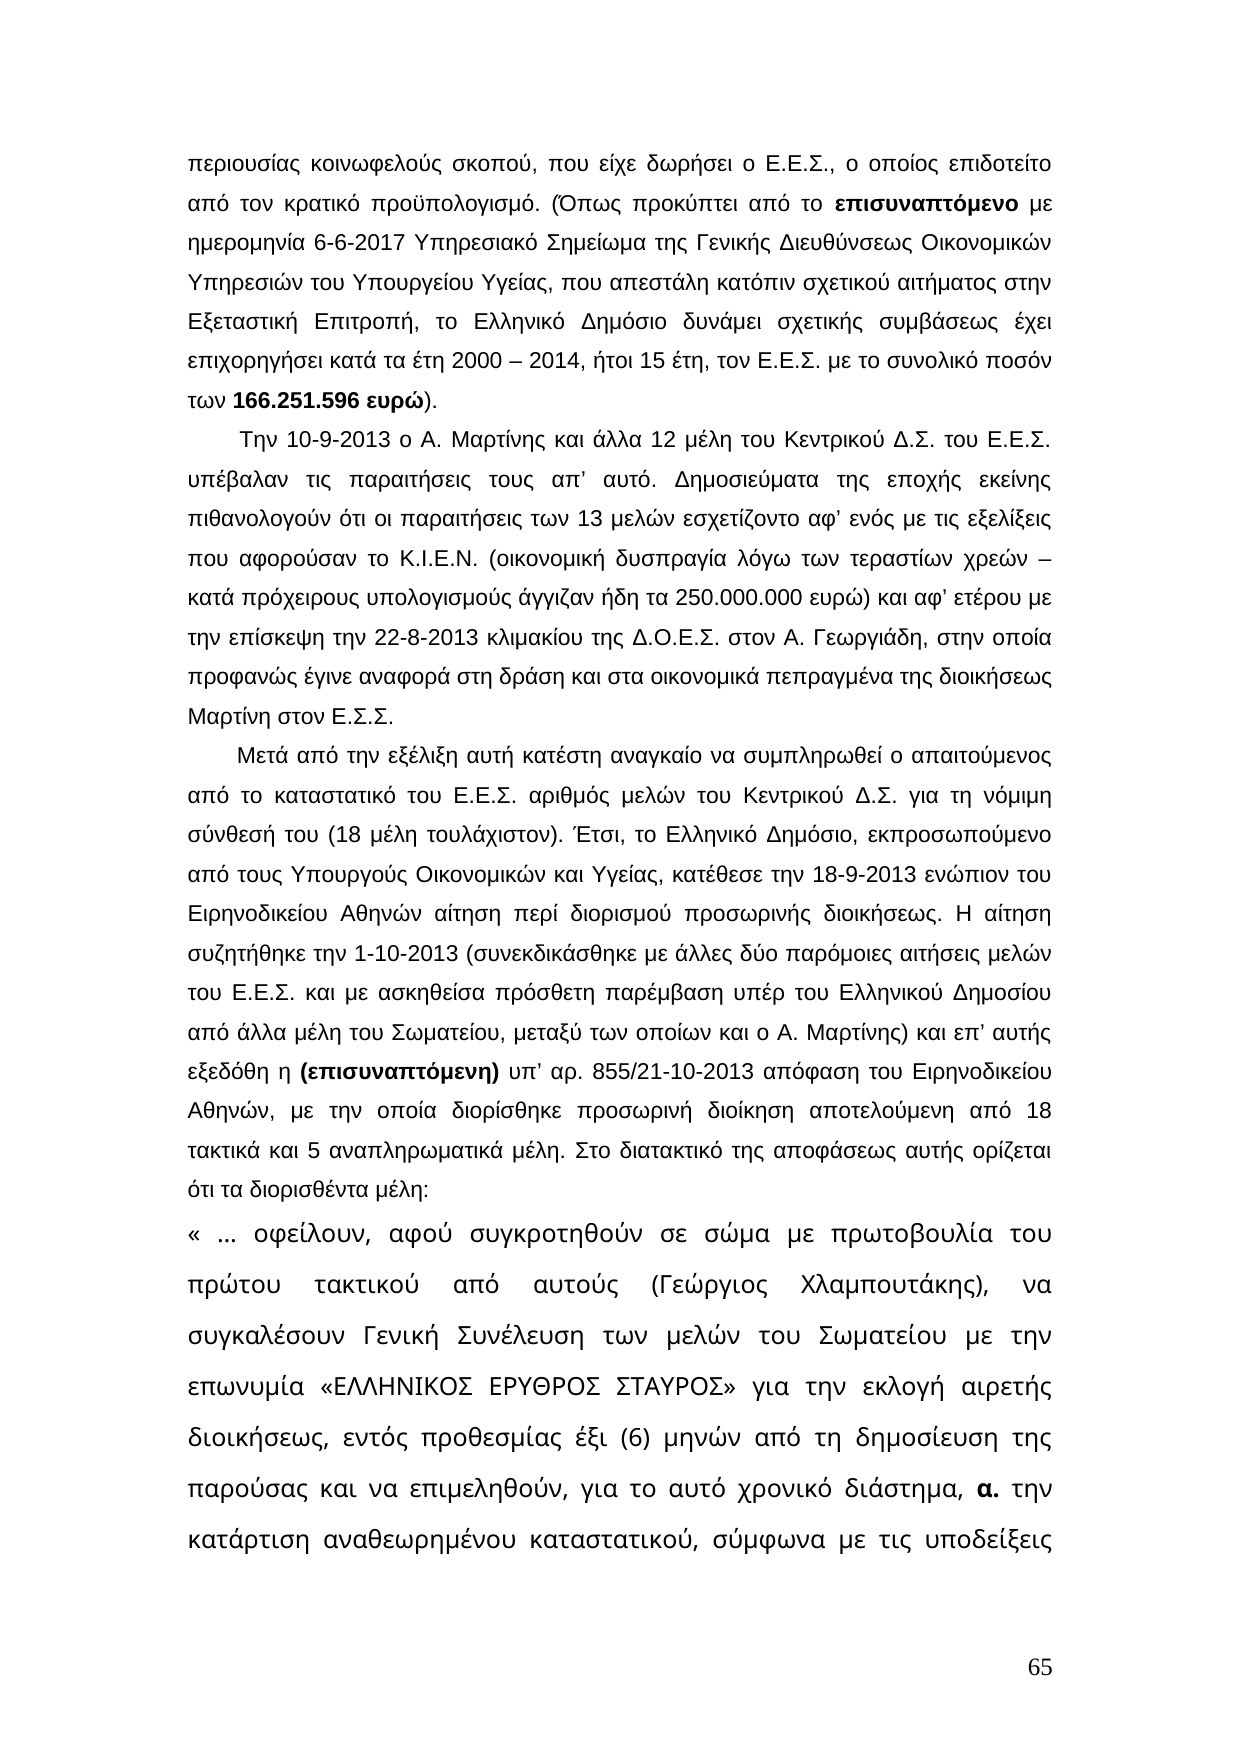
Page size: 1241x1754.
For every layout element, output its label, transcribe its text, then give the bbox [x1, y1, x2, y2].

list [187, 1216, 1053, 1556]
list Την 10-9-2013 ο Α. Μαρτίνης και άλλα 12 μέλη του Κεντρικού Δ.Σ. του Ε.Ε.Σ. υπέβαλαν τις παραιτήσεις τους απ’ αυτό. Δημοσιεύματα της εποχής εκείνης πιθανολογούν ότι οι παραιτήσεις των 13 μελών εσχετίζοντο αφ’ ενός με τις εξελίξεις που αφορούσαν το Κ.Ι.Ε.Ν. (οικονομική δυσπραγία λόγω των τεραστίων χρεών – κατά πρόχειρους υπολογισμούς άγγιζαν ήδη τα 250.000.000 ευρώ) και αφ’ ετέρου με την επίσκεψη την 22-8-2013 κλιμακίου της Δ.Ο.Ε.Σ. στον Α. Γεωργιάδη, στην οποία προφανώς έγινε αναφορά στη δράση και στα οικονομικά πεπραγμένα της διοικήσεως Μαρτίνη στον Ε.Σ.Σ. [187, 426, 1053, 729]
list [187, 150, 1053, 413]
list Μετά από την εξέλιξη αυτή κατέστη αναγκαίο να συμπληρωθεί ο απαιτούμενος από το καταστατικό του Ε.Ε.Σ. αριθμός μελών του Κεντρικού Δ.Σ. για τη νόμιμη σύνθεσή του (18 μέλη τουλάχιστον). Έτσι, το Ελληνικό Δημόσιο, εκπροσωπούμενο από τους Υπουργούς Οικονομικών και Υγείας, κατέθεσε την 18-9-2013 ενώπιον του Ειρηνοδικείου Αθηνών αίτηση περί διορισμού προσωρινής διοικήσεως. Η αίτηση συζητήθηκε την 1-10-2013 (συνεκδικάσθηκε με άλλες δύο παρόμοιες αιτήσεις μελών του Ε.Ε.Σ. και με ασκηθείσα πρόσθετη παρέμβαση υπέρ του Ελληνικού Δημοσίου από άλλα μέλη του Σωματείου, μεταξύ των οποίων και ο Α. Μαρτίνης) και επ’ αυτής εξεδόθη η (επισυναπτόμενη) υπ’ αρ. 855/21-10-2013 απόφαση του Ειρηνοδικείου Αθηνών, με την οποία διορίσθηκε προσωρινή διοίκηση αποτελούμενη από 18 τακτικά και 5 αναπληρωματικά μέλη. Στο διατακτικό της αποφάσεως αυτής ορίζεται ότι τα διορισθέντα μέλη: [187, 742, 1053, 1203]
